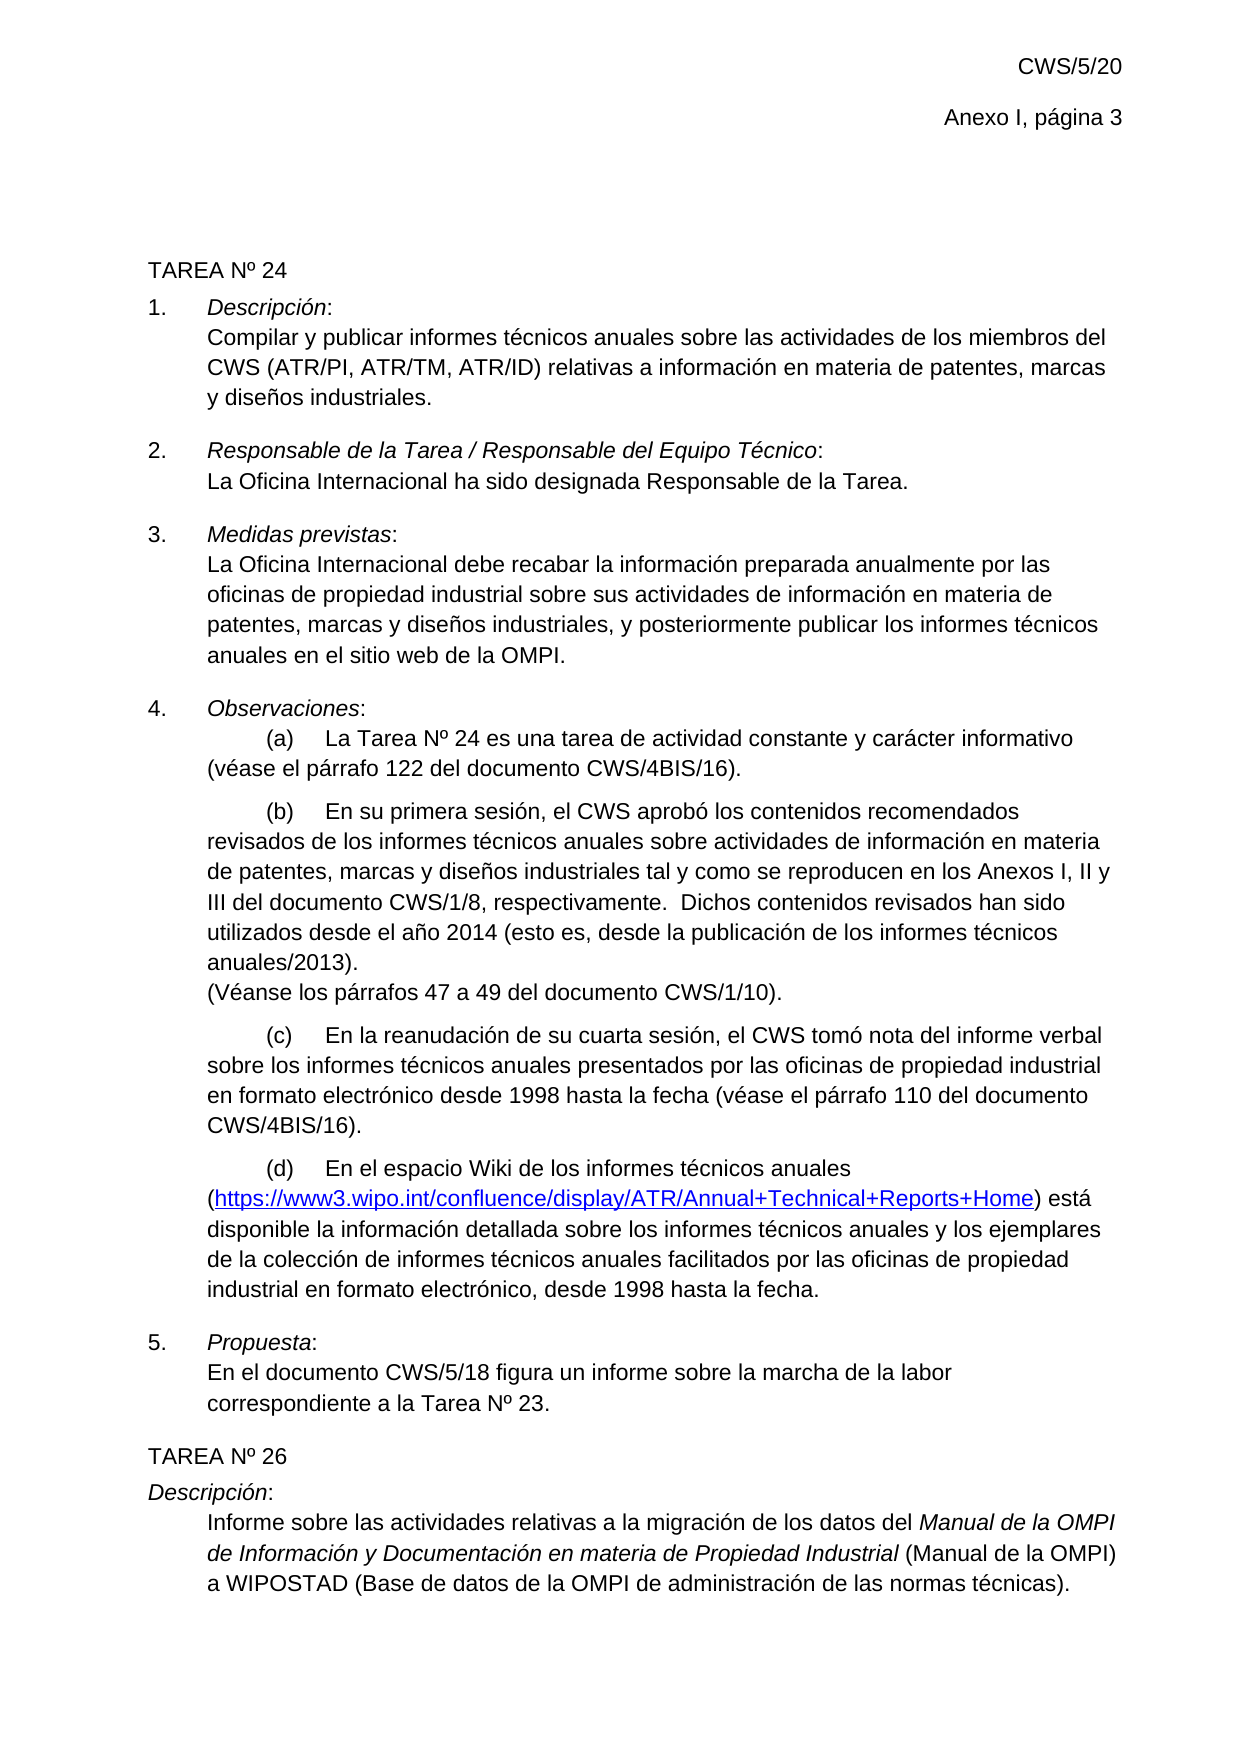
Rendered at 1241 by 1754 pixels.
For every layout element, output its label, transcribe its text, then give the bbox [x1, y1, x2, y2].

text 1. Descripción: Compilar y publicar informes técnicos anuales sobre las actividades de los miembros del CWS (ATR/PI, ATR/TM, ATR/ID) relativas a información en materia de patentes, marcas y diseños industriales. [148, 294, 1122, 411]
list En la reanudación de su cuarta sesión, el CWS tomó nota del informe verbal sobre los informes técnicos anuales presentados por las oficinas de propiedad industrial en formato electrónico desde 1998 hasta la fecha (véase el párrafo 110 del documento CWS/4BIS/16). [207, 1022, 1122, 1139]
list En su primera sesión, el CWS aprobó los contenidos recomendados revisados de los informes técnicos anuales sobre actividades de información en materia de patentes, marcas y diseños industriales tal y como se reproducen en los Anexos I, II y III del documento CWS/1/8, respectivamente. Dichos contenidos revisados han sido utilizados desde el año 2014 (esto es, desde la publicación de los informes técnicos anuales/2013). (Véanse los párrafos 47 a 49 del documento CWS/1/10). [207, 798, 1122, 1006]
text 3. Medidas previstas: La Oficina Internacional debe recabar la información preparada anualmente por las oficinas de propiedad industrial sobre sus actividades de información en materia de patentes, marcas y diseños industriales, y posteriormente publicar los informes técnicos anuales en el sitio web de la OMPI. [148, 521, 1122, 668]
text Informe sobre las actividades relativas a la migración de los datos del Manual de la OMPI de Información y Documentación en materia de Propiedad Industrial (Manual de la OMPI) a WIPOSTAD (Base de datos de la OMPI de administración de las normas técnicas). [207, 1509, 1122, 1596]
text 5. Propuesta: [148, 1329, 1122, 1356]
text 4. Observaciones: [148, 695, 1122, 721]
text 2. Responsable de la Tarea / Responsable del Equipo Técnico: La Oficina Internacional ha sido designada Responsable de la Tarea. [148, 437, 1122, 494]
text En el documento CWS/5/18 figura un informe sobre la marcha de la labor correspondiente a la Tarea Nº 23. [207, 1359, 1122, 1416]
subtitle TAREA Nº 24 [148, 257, 1122, 284]
list La Tarea Nº 24 es una tarea de actividad constante y carácter informativo (véase el párrafo 122 del documento CWS/4BIS/16). [207, 725, 1122, 782]
list En el espacio Wiki de los informes técnicos anuales (https://www3.wipo.int/confluence/display/ATR/Annual+Technical+Reports+Home) está disponible la información detallada sobre los informes técnicos anuales y los ejemplares de la colección de informes técnicos anuales facilitados por las oficinas de propiedad industrial en formato electrónico, desde 1998 hasta la fecha. [207, 1155, 1122, 1302]
subtitle TAREA Nº 26 [148, 1443, 1122, 1469]
text Descripción: [148, 1479, 1122, 1506]
